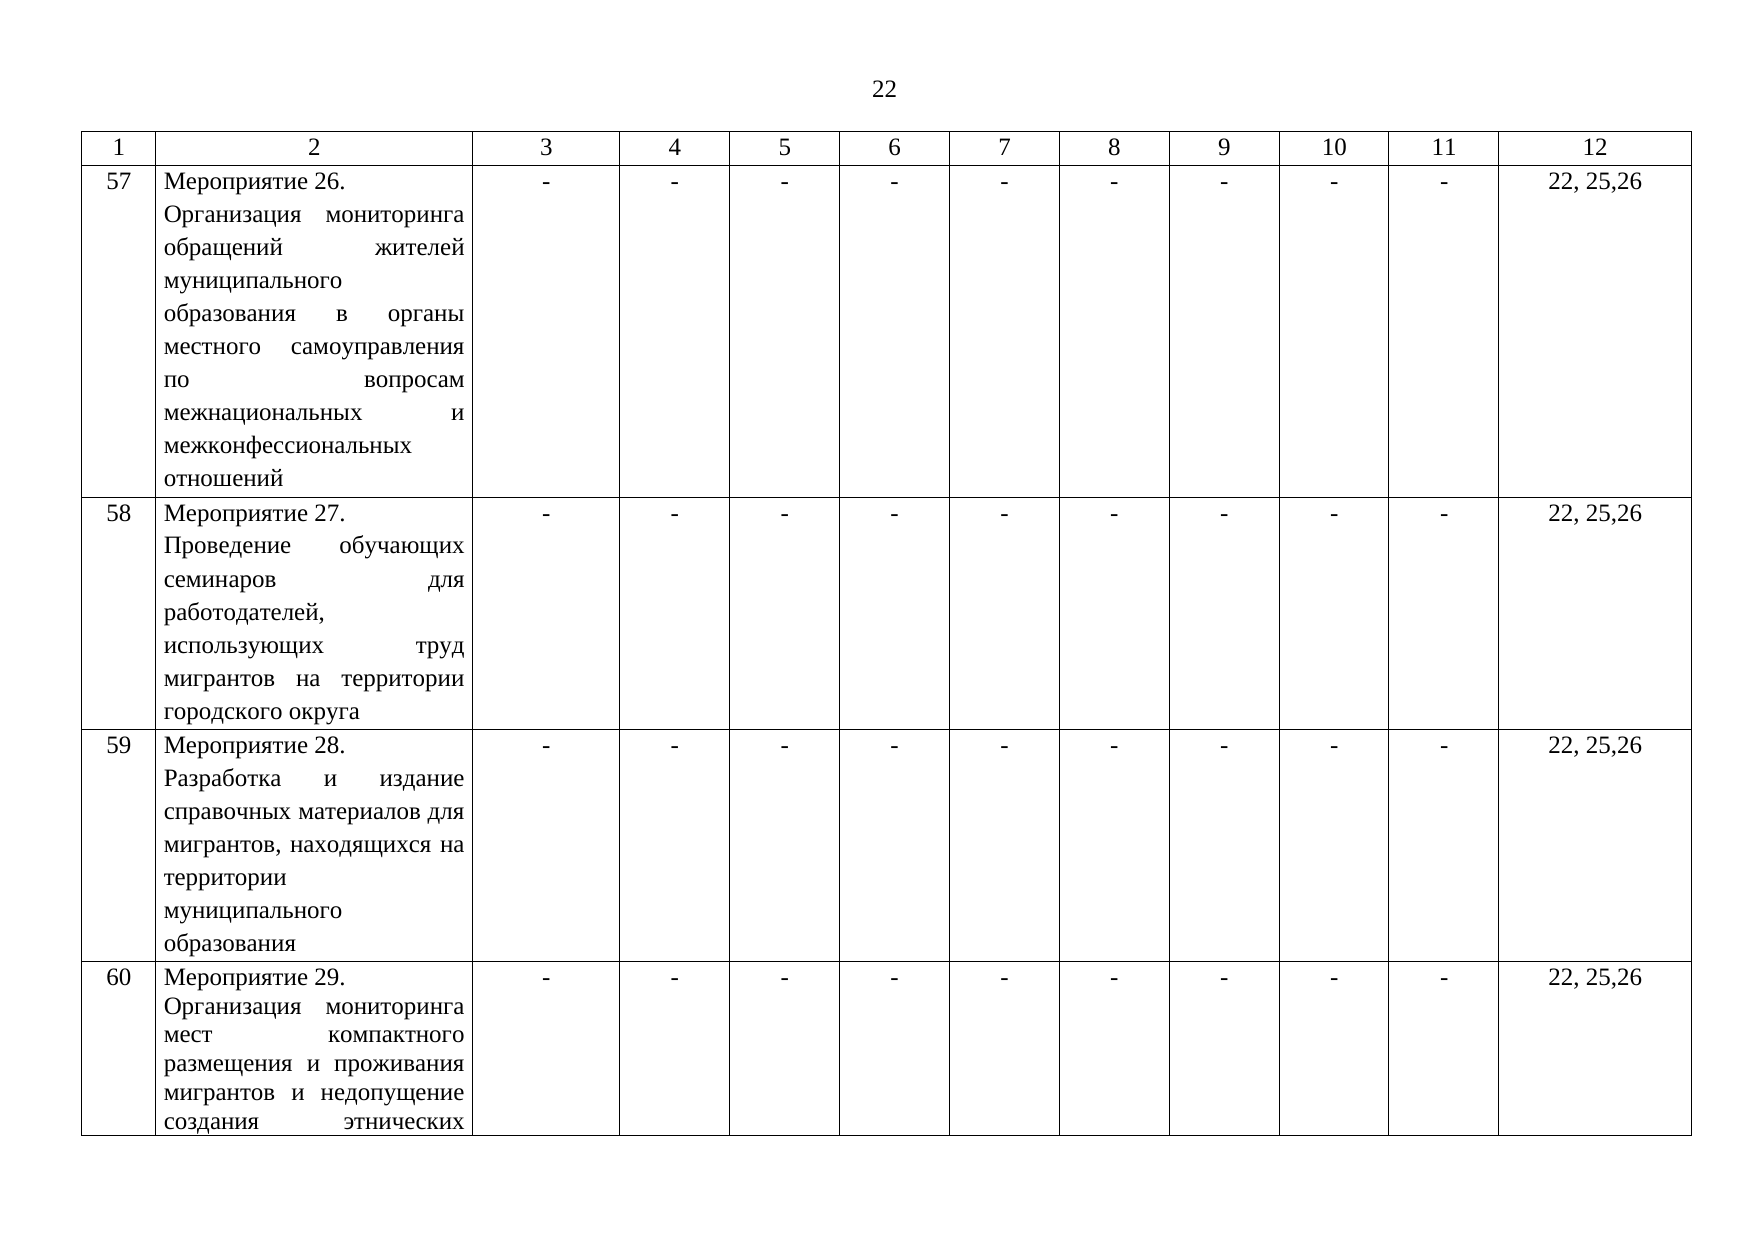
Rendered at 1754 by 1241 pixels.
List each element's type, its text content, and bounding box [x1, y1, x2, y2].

table_cell - [1280, 498, 1388, 729]
table_cell - [730, 730, 839, 961]
table_cell - [1280, 962, 1388, 1134]
table_cell 22, 25,26 [1499, 730, 1691, 961]
table_header 10 [1280, 132, 1388, 165]
table_cell - [473, 166, 619, 497]
table_cell - [1389, 962, 1498, 1134]
table_cell - [950, 498, 1059, 729]
table_cell - [620, 730, 729, 961]
table_cell 22, 25,26 [1499, 498, 1691, 729]
table_cell 60 [82, 962, 155, 1134]
table_cell 57 [82, 166, 155, 497]
table_cell - [950, 166, 1059, 497]
table_cell - [1389, 498, 1498, 729]
table_header 6 [840, 132, 949, 165]
table_cell 59 [82, 730, 155, 961]
table_cell 22, 25,26 [1499, 166, 1691, 497]
table_cell - [1389, 730, 1498, 961]
table_cell Мероприятие 27. Проведение обучающих семинаров для работодателей, использующих труд мигрантов на территории городского округа [156, 498, 472, 729]
table_cell - [620, 166, 729, 497]
table_header 9 [1170, 132, 1279, 165]
table_cell - [840, 962, 949, 1134]
table_cell - [1389, 166, 1498, 497]
table_cell - [840, 166, 949, 497]
table_cell Мероприятие 28. Разработка и издание справочных материалов для мигрантов, находящихся на территории муниципального образования [156, 730, 472, 961]
table_cell - [840, 498, 949, 729]
table_cell - [620, 498, 729, 729]
table_cell Мероприятие 26. Организация мониторинга обращений жителей муниципального образования в органы местного самоуправления по вопросам межнациональных и межконфессиональных отношений [156, 166, 472, 497]
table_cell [156, 962, 472, 1134]
table_header 2 [156, 132, 472, 165]
table_cell - [730, 166, 839, 497]
table_cell - [473, 730, 619, 961]
table_header 7 [950, 132, 1059, 165]
table_cell - [1280, 166, 1388, 497]
table_cell - [730, 962, 839, 1134]
table_cell - [1060, 166, 1169, 497]
table_header 4 [620, 132, 729, 165]
table_header 8 [1060, 132, 1169, 165]
table_header 3 [473, 132, 619, 165]
table_cell 22, 25,26 [1499, 962, 1691, 1134]
table_cell 58 [82, 498, 155, 729]
table_cell - [473, 962, 619, 1134]
table_cell - [1060, 498, 1169, 729]
table_cell - [473, 498, 619, 729]
table_cell - [1170, 962, 1279, 1134]
table_cell - [620, 962, 729, 1134]
table_cell - [950, 962, 1059, 1134]
table_cell - [1060, 730, 1169, 961]
table_cell - [1170, 730, 1279, 961]
table_cell - [730, 498, 839, 729]
table_cell - [950, 730, 1059, 961]
table_header 1 [82, 132, 155, 165]
table_header 11 [1389, 132, 1498, 165]
table_header 5 [730, 132, 839, 165]
table_cell - [1060, 962, 1169, 1134]
table_cell - [1280, 730, 1388, 961]
table_cell - [1170, 166, 1279, 497]
table_header 12 [1499, 132, 1691, 165]
table_cell - [840, 730, 949, 961]
table_cell - [1170, 498, 1279, 729]
